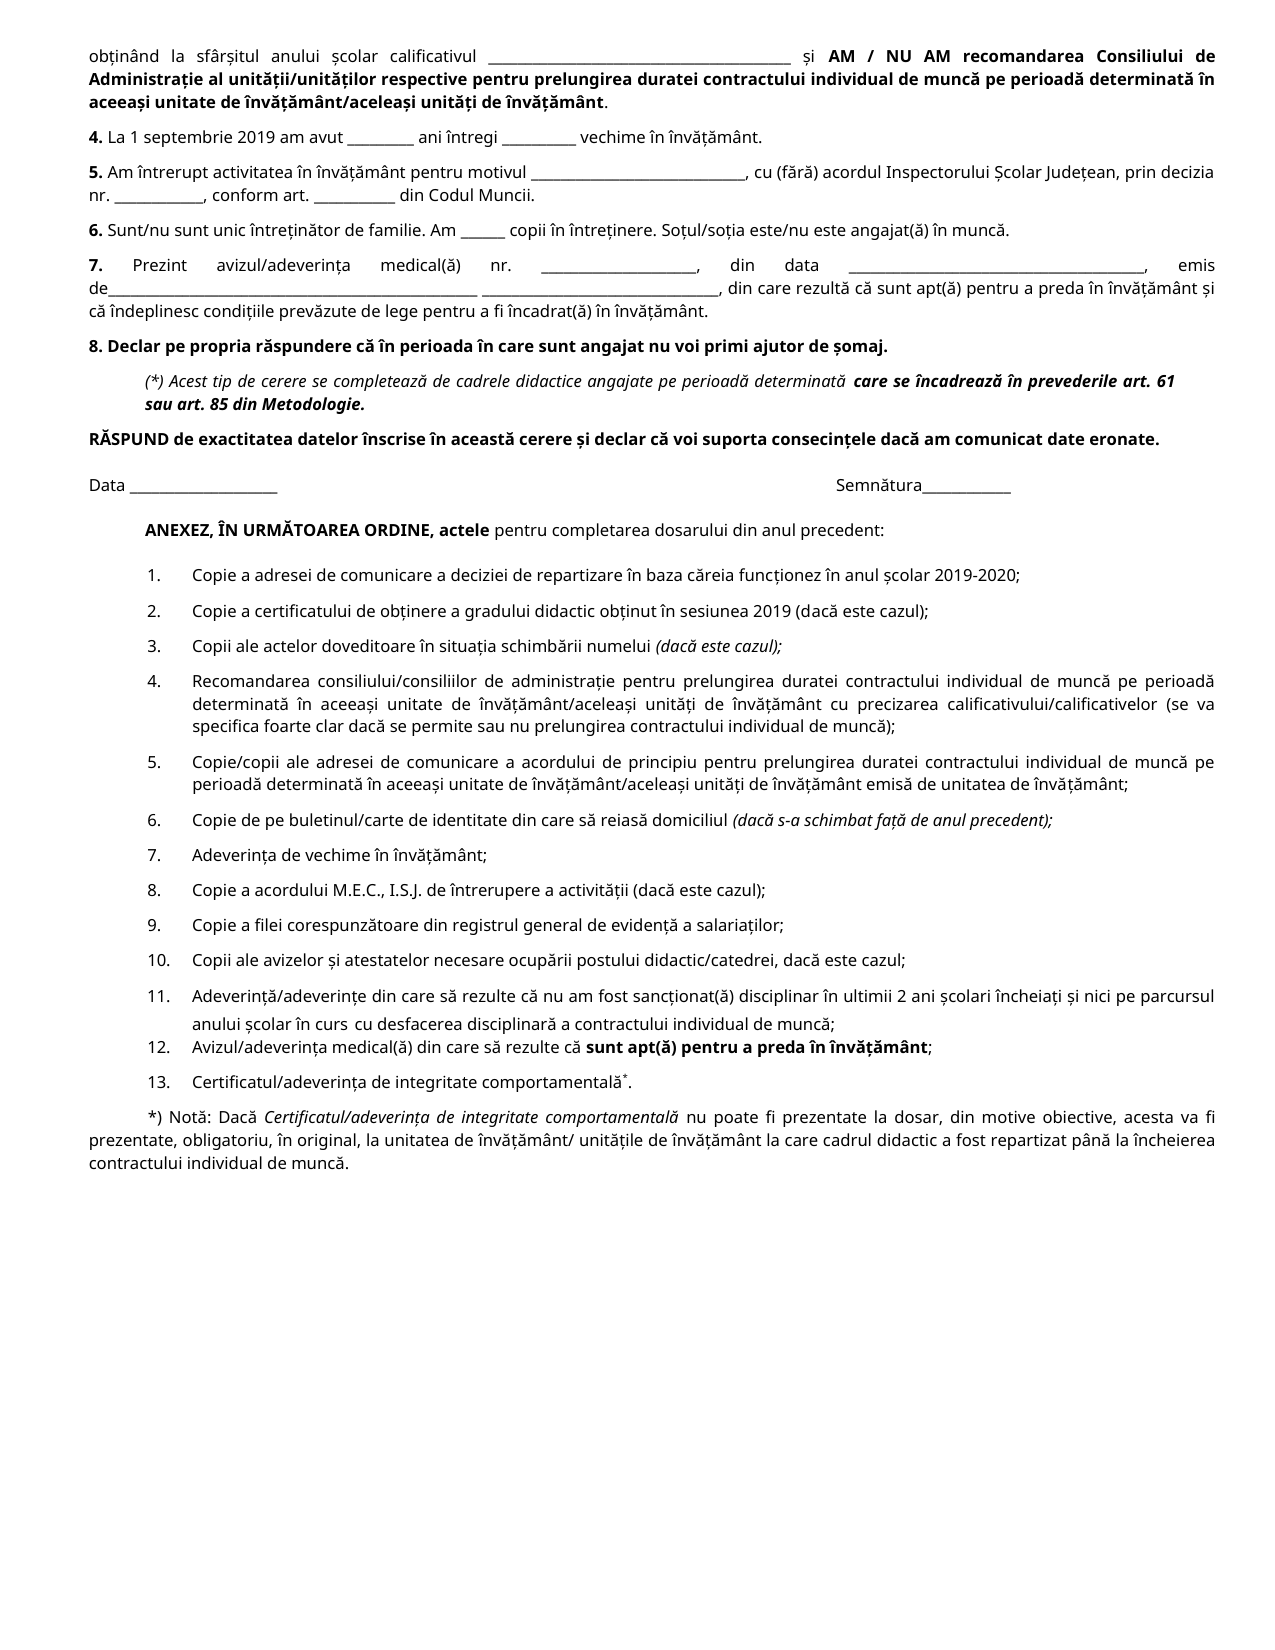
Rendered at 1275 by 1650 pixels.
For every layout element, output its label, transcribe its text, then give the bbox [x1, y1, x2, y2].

text RĂSPUND de exactitatea datelor înscrise în această cerere şi declar că voi suporta consecinţele dacă am comunicat date eronate. [88, 428, 1216, 450]
list Copii ale avizelor şi atestatelor necesare ocupării postului didactic/catedrei, dacă este cazul; [147, 949, 1216, 972]
text 5. Am întrerupt activitatea în învăţământ pentru motivul _____________________________, cu (fără) acordul Inspectorului Şcolar Judeţean, prin decizia nr. ____________, conform art. ___________ din Codul Muncii. [88, 161, 1216, 206]
list Copie de pe buletinul/carte de identitate din care să reiasă domiciliul (dacă s-a schimbat faţă de anul precedent); [147, 808, 1216, 831]
text Data ____________________ Semnătura____________ [88, 473, 1216, 496]
text 8. Declar pe propria răspundere că în perioada în care sunt angajat nu voi primi ajutor de şomaj. [88, 334, 1216, 357]
list Copii ale actelor doveditoare în situaţia schimbării numelui (dacă este cazul); [147, 634, 1216, 657]
text obţinând la sfârşitul anului şcolar calificativul _________________________________________ şi AM / NU AM recomandarea Consiliului de Administraţie al unităţii/unităţilor respective pentru prelungirea duratei contractului individual de muncă pe perioadă determinată în aceeaşi unitate de învăţământ/aceleaşi unităţi de învăţământ. [88, 45, 1216, 113]
list Copie a filei corespunzătoare din registrul general de evidenţă a salariaţilor; [147, 914, 1216, 936]
text ANEXEZ, ÎN URMĂTOAREA ORDINE, actele pentru completarea dosarului din anul precedent: [88, 518, 1216, 541]
text 7. Prezint avizul/adeverinţa medical(ă) nr. _____________________, din data ________________________________________, emis de__________________________________________________ ________________________________, din care rezultă că sunt apt(ă) pentru a preda în învăţământ şi că îndeplinesc condiţiile prevăzute de lege pentru a fi încadrat(ă) în învăţământ. [88, 254, 1216, 322]
list Recomandarea consiliului/consiliilor de administraţie pentru prelungirea duratei contractului individual de muncă pe perioadă determinată în aceeaşi unitate de învăţământ/aceleaşi unităţi de învăţământ cu precizarea calificativului/calificativelor (se va specifica foarte clar dacă se permite sau nu prelungirea contractului individual de muncă); [147, 669, 1216, 738]
text 6. Sunt/nu sunt unic întreținător de familie. Am ______ copii în întreţinere. Soţul/soţia este/nu este angajat(ă) în muncă. [88, 219, 1216, 241]
list Copie a acordului M.E.C., I.S.J. de întrerupere a activităţii (dacă este cazul); [147, 878, 1216, 901]
text *) Notă: Dacă Certificatul/adeverinţa de integritate comportamentală nu poate fi prezentate la dosar, din motive obiective, acesta va fi prezentate, obligatoriu, în original, la unitatea de învățământ/ unitățile de învățământ la care cadrul didactic a fost repartizat până la încheierea contractului individual de muncă. [88, 1106, 1216, 1174]
list Copie/copii ale adresei de comunicare a acordului de principiu pentru prelungirea duratei contractului individual de muncă pe perioadă determinată în aceeaşi unitate de învăţământ/aceleaşi unităţi de învăţământ emisă de unitatea de învățământ; [147, 750, 1216, 796]
list Copie a certificatului de obţinere a gradului didactic obţinut în sesiunea 2019 (dacă este cazul); [147, 599, 1216, 622]
text 4. La 1 septembrie 2019 am avut _________ ani întregi __________ vechime în învăţământ. [88, 126, 1216, 148]
list Adeverinţa de vechime în învăţământ; [147, 843, 1216, 866]
list Avizul/adeverinţa medical(ă) din care să rezulte că sunt apt(ă) pentru a preda în învăţământ; [147, 1036, 1216, 1058]
list Adeverință/adeverinţe din care să rezulte că nu am fost sancţionat(ă) disciplinar în ultimii 2 ani şcolari încheiaţi şi nici pe parcursul anului școlar în curs cu desfacerea disciplinară a contractului individual de muncă; [147, 984, 1216, 1036]
list Copie a adresei de comunicare a deciziei de repartizare în baza căreia funcționez în anul școlar 2019-2020; [147, 564, 1216, 587]
text (*) Acest tip de cerere se completează de cadrele didactice angajate pe perioadă determinată care se încadrează în prevederile art. 61 sau art. 85 din Metodologie. [145, 370, 1176, 415]
list Certificatul/adeverinţa de integritate comportamentală*. [147, 1071, 1216, 1093]
